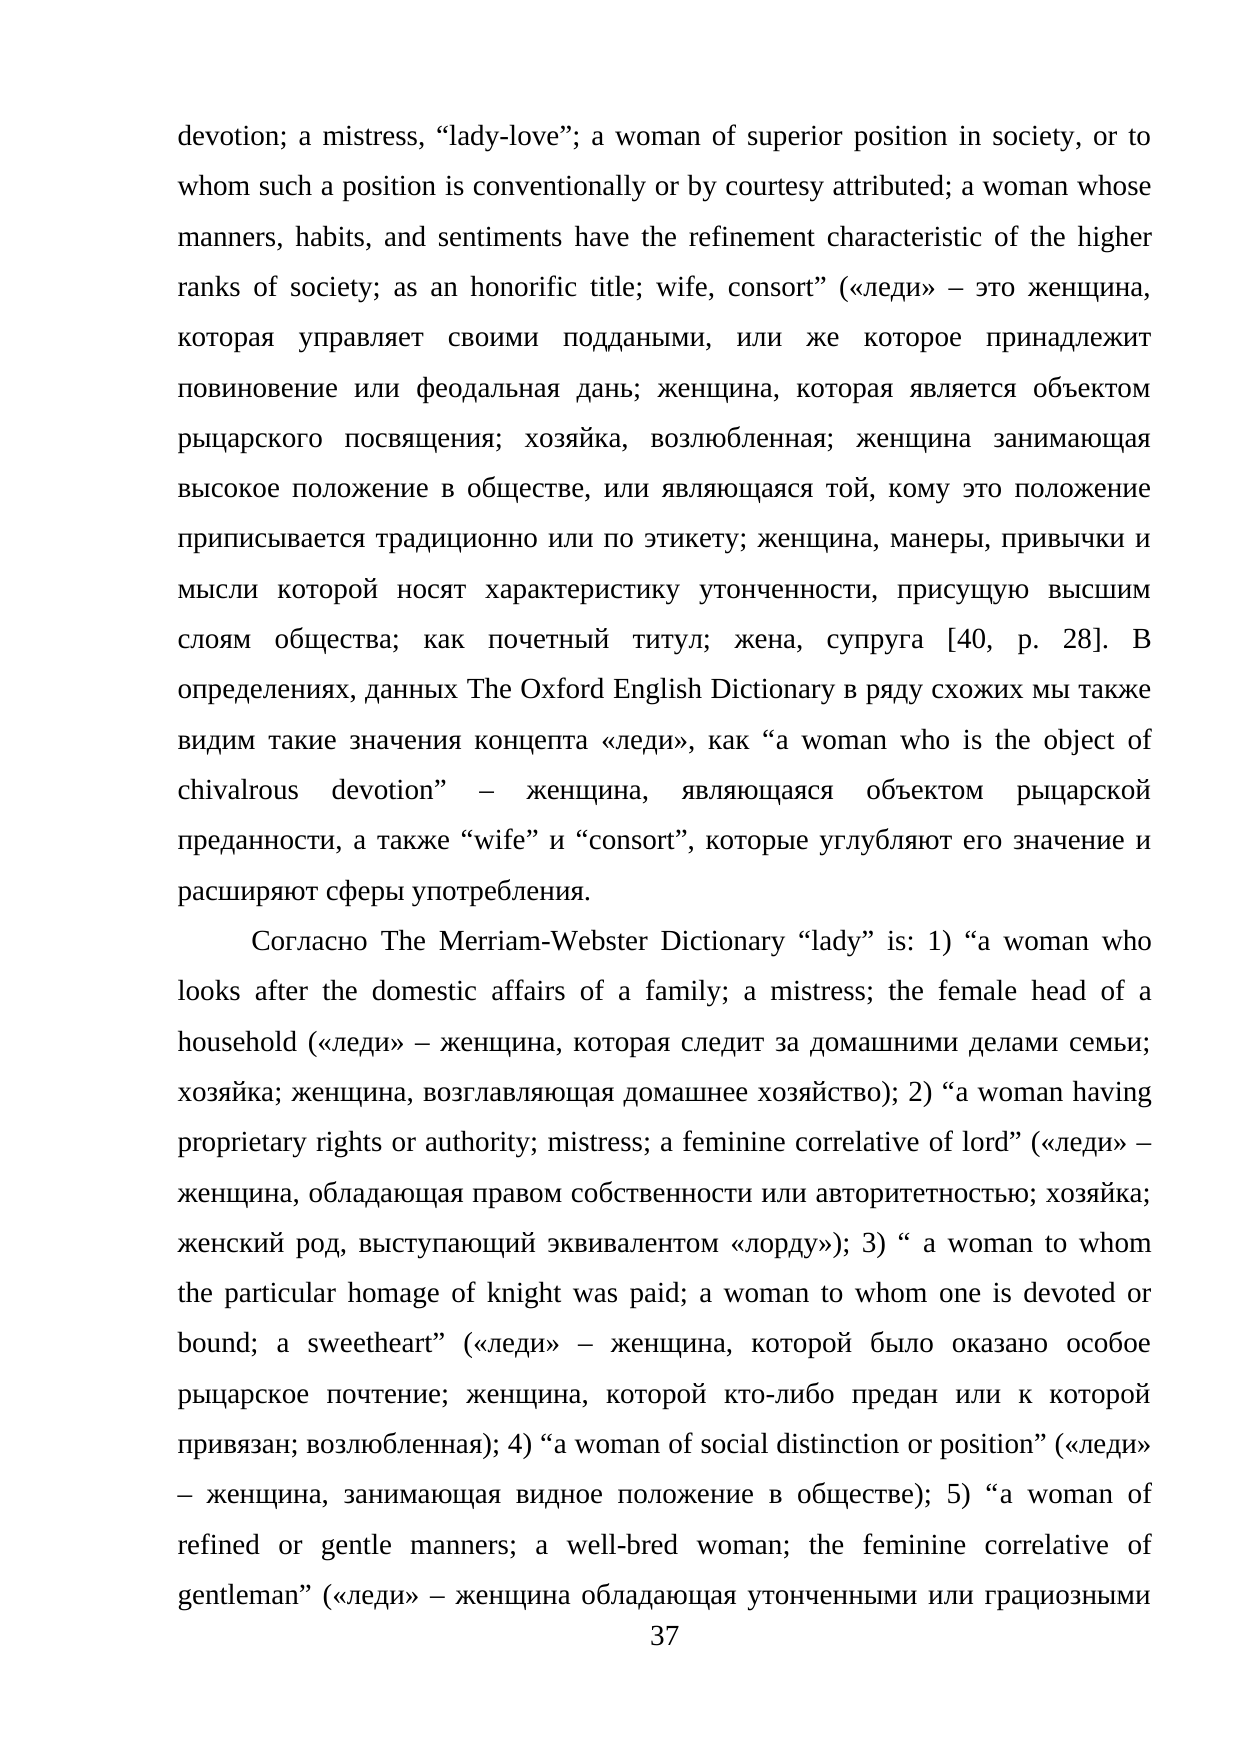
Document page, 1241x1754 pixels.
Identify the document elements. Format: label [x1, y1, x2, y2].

text [177, 118, 1152, 906]
text [177, 923, 1152, 1611]
